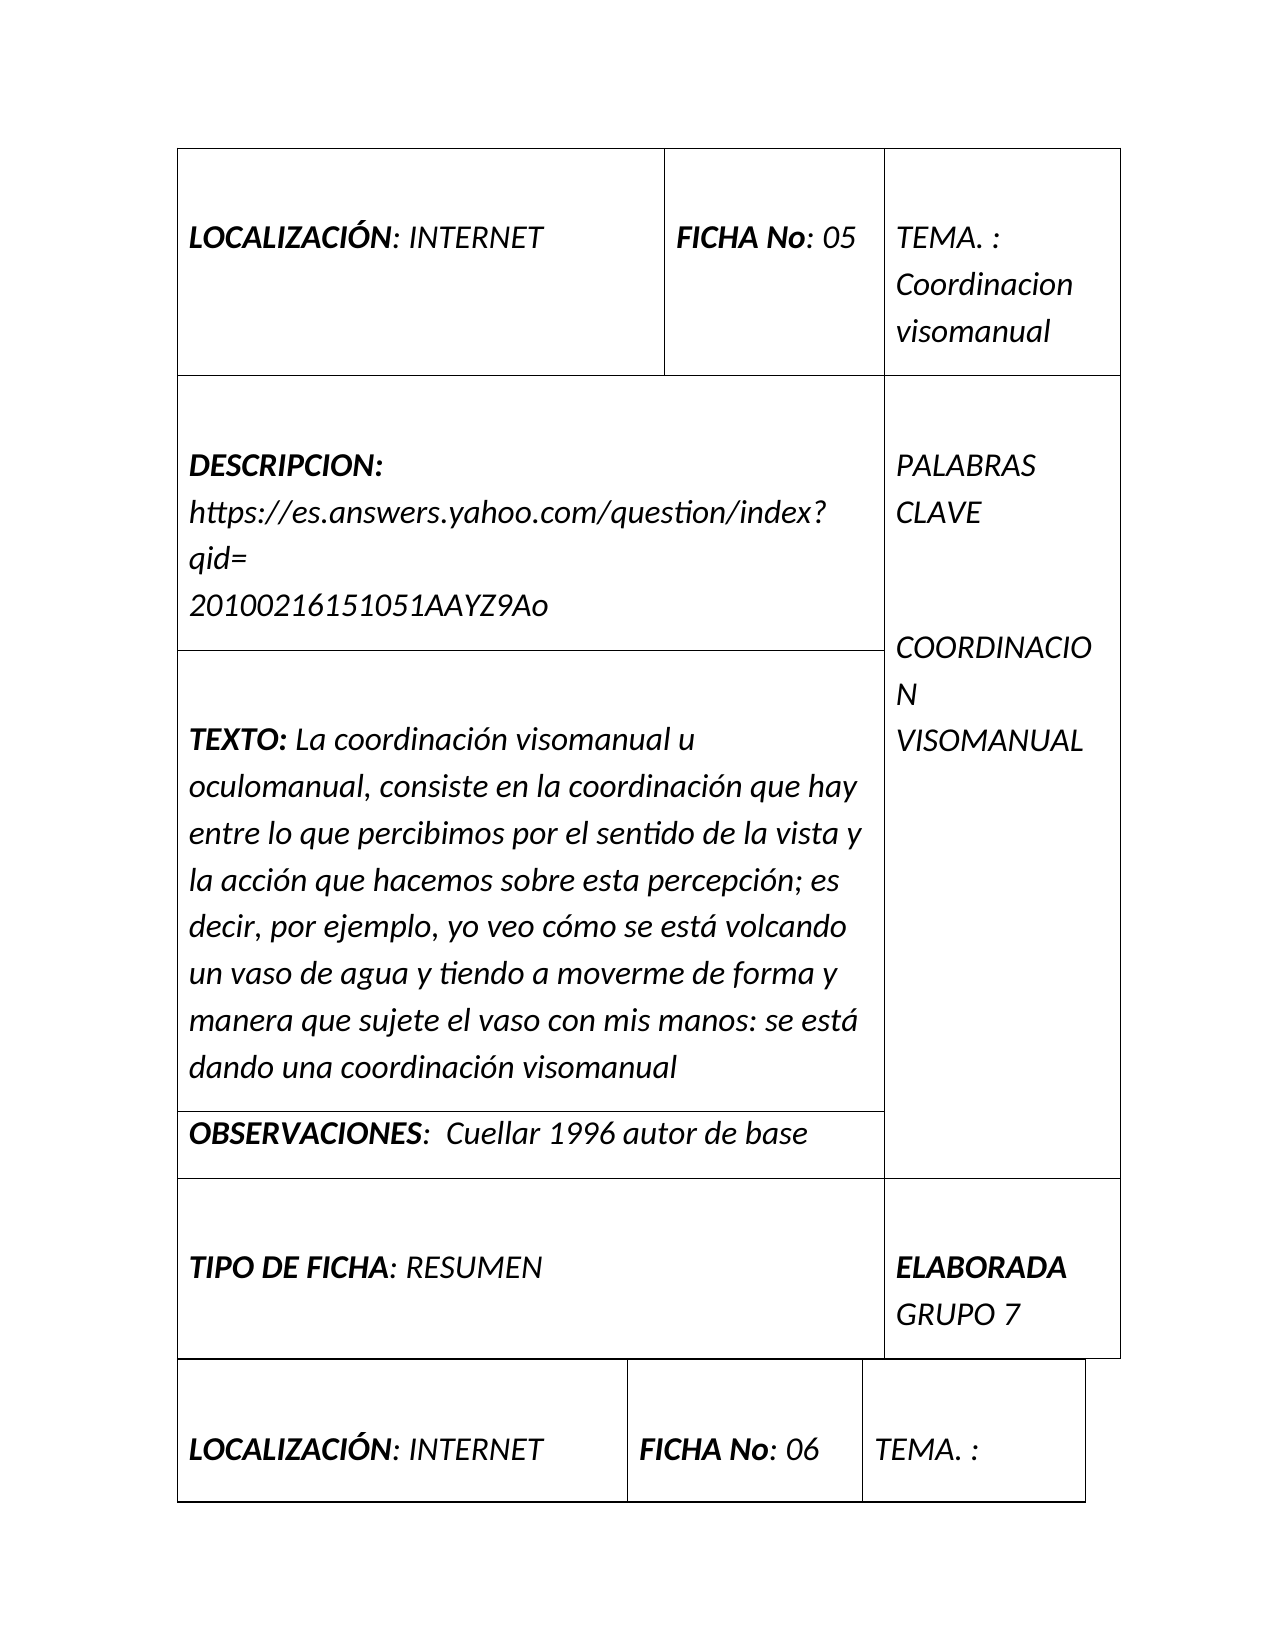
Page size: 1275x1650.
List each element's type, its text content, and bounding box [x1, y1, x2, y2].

table_cell DESCRIPCION: https://es.answers.yahoo.com/question/index?qid= 20100216151051AAYZ9Ao [178, 376, 884, 649]
table_header FICHA No: 06 [628, 1360, 862, 1501]
table_header LOCALIZACIÓN: INTERNET [178, 149, 664, 375]
table_cell TEXTO: La coordinación visomanual u oculomanual, consiste en la coordinación que hay entre lo que percibimos por el sentido de la vista y la acción que hacemos sobre esta percepción; es decir, por ejemplo, yo veo cómo se está volcando un vaso de agua y tiendo a moverme de forma y manera que sujete el vaso con mis manos: se está dando una coordinación visomanual [178, 651, 884, 1111]
table_header FICHA No: 05 [665, 149, 884, 375]
table_cell TIPO DE FICHA: RESUMEN [178, 1179, 884, 1358]
table_cell OBSERVACIONES: Cuellar 1996 autor de base [178, 1112, 884, 1177]
table_cell ELABORADA GRUPO 7 [885, 1179, 1120, 1358]
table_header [178, 1360, 627, 1501]
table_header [863, 1360, 1085, 1501]
table_cell PALABRAS CLAVE COORDINACION VISOMANUAL [885, 376, 1120, 1177]
table_header TEMA. : Coordinacion visomanual [885, 149, 1120, 375]
